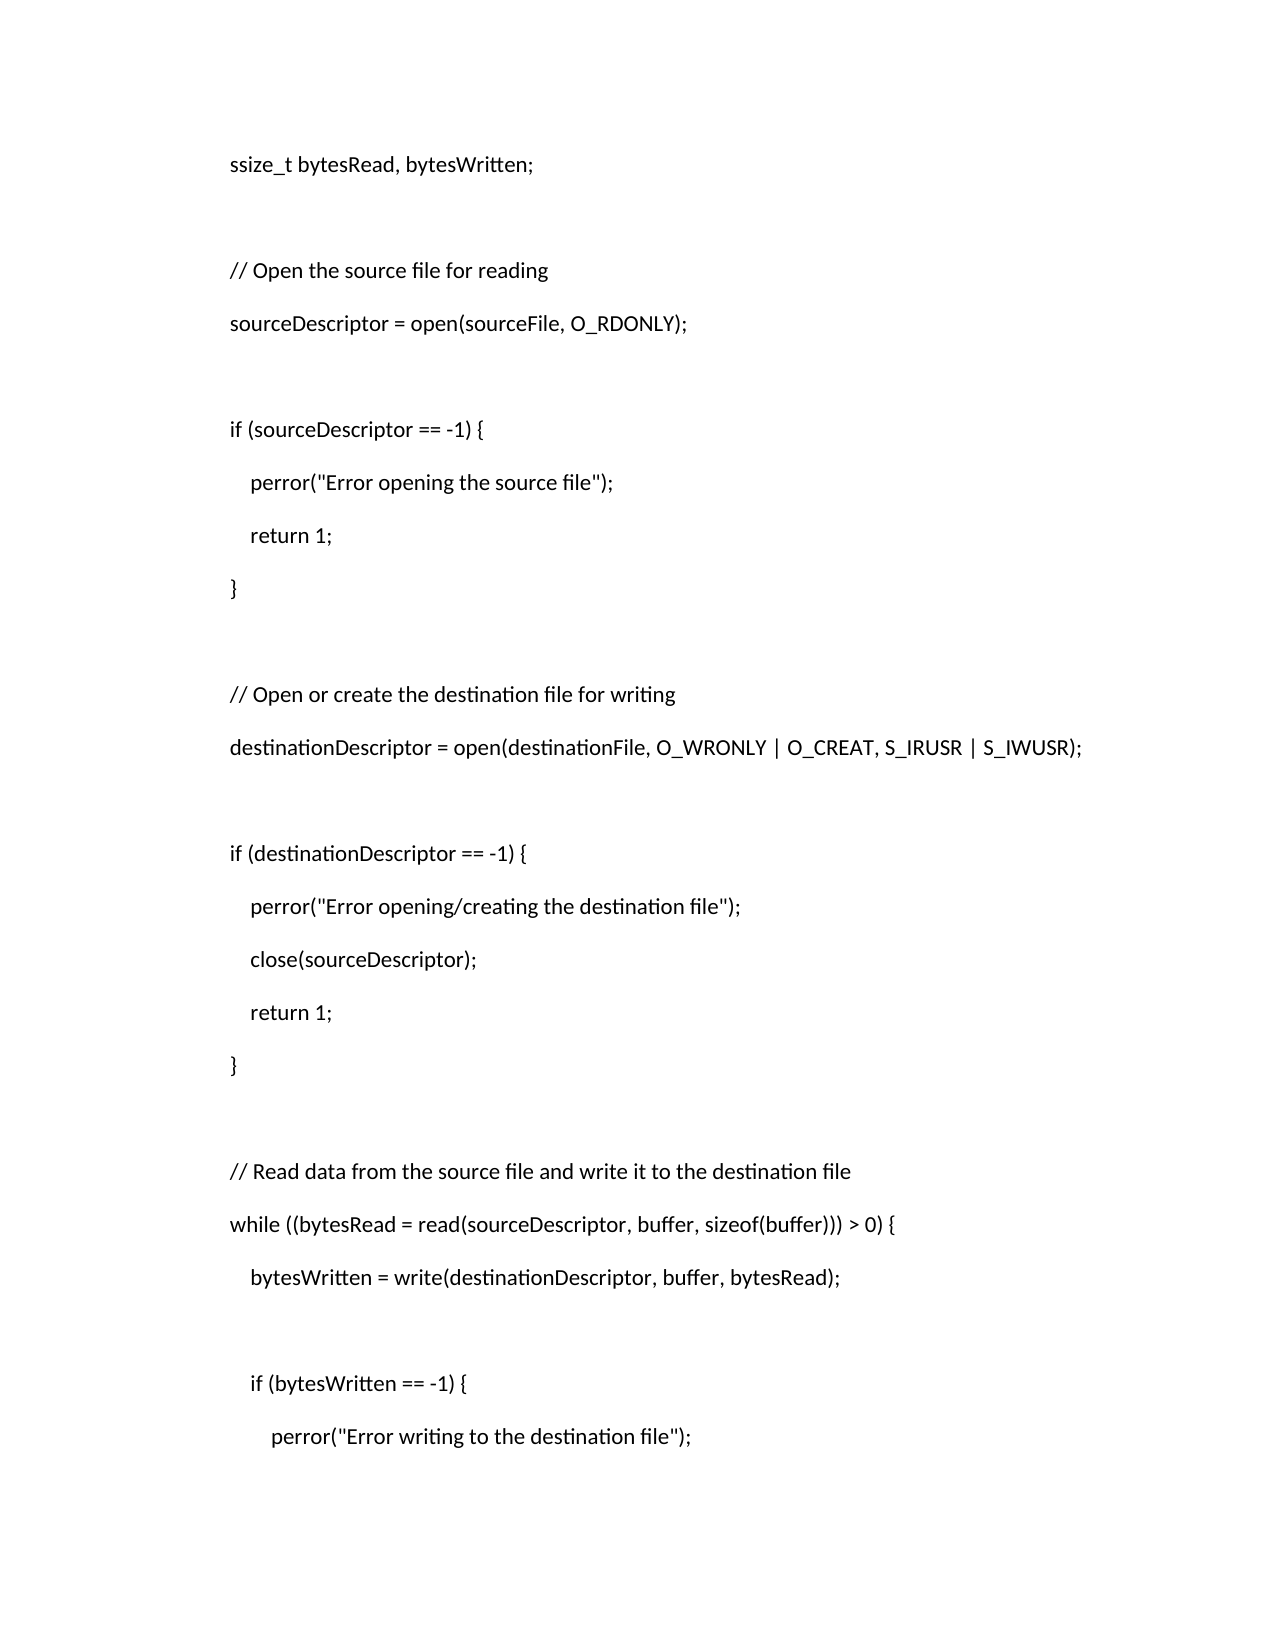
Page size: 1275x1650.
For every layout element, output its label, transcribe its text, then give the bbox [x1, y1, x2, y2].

text if (bytesWritten == -1) { [209, 1369, 1125, 1397]
text return 1; [209, 998, 1125, 1026]
text close(sourceDescriptor); [209, 945, 1125, 973]
text while ((bytesRead = read(sourceDescriptor, buffer, sizeof(buffer))) > 0) { [209, 1210, 1125, 1238]
text perror("Error opening/creating the destination file"); [209, 892, 1125, 920]
text sourceDescriptor = open(sourceFile, O_RDONLY); [209, 309, 1125, 337]
text // Open the source file for reading [209, 256, 1125, 284]
text perror("Error opening the source file"); [209, 468, 1125, 496]
text } [209, 1051, 1125, 1079]
text // Read data from the source file and write it to the destination file [209, 1157, 1125, 1185]
text bytesWritten = write(destinationDescriptor, buffer, bytesRead); [209, 1263, 1125, 1291]
text ssize_t bytesRead, bytesWritten; [209, 150, 1125, 178]
text if (destinationDescriptor == -1) { [209, 839, 1125, 867]
text destinationDescriptor = open(destinationFile, O_WRONLY | O_CREAT, S_IRUSR | S_IWUSR); [209, 733, 1125, 761]
text // Open or create the destination file for writing [209, 680, 1125, 708]
text perror("Error writing to the destination file"); [209, 1422, 1125, 1451]
text } [209, 574, 1125, 602]
text if (sourceDescriptor == -1) { [209, 415, 1125, 443]
text return 1; [209, 521, 1125, 549]
